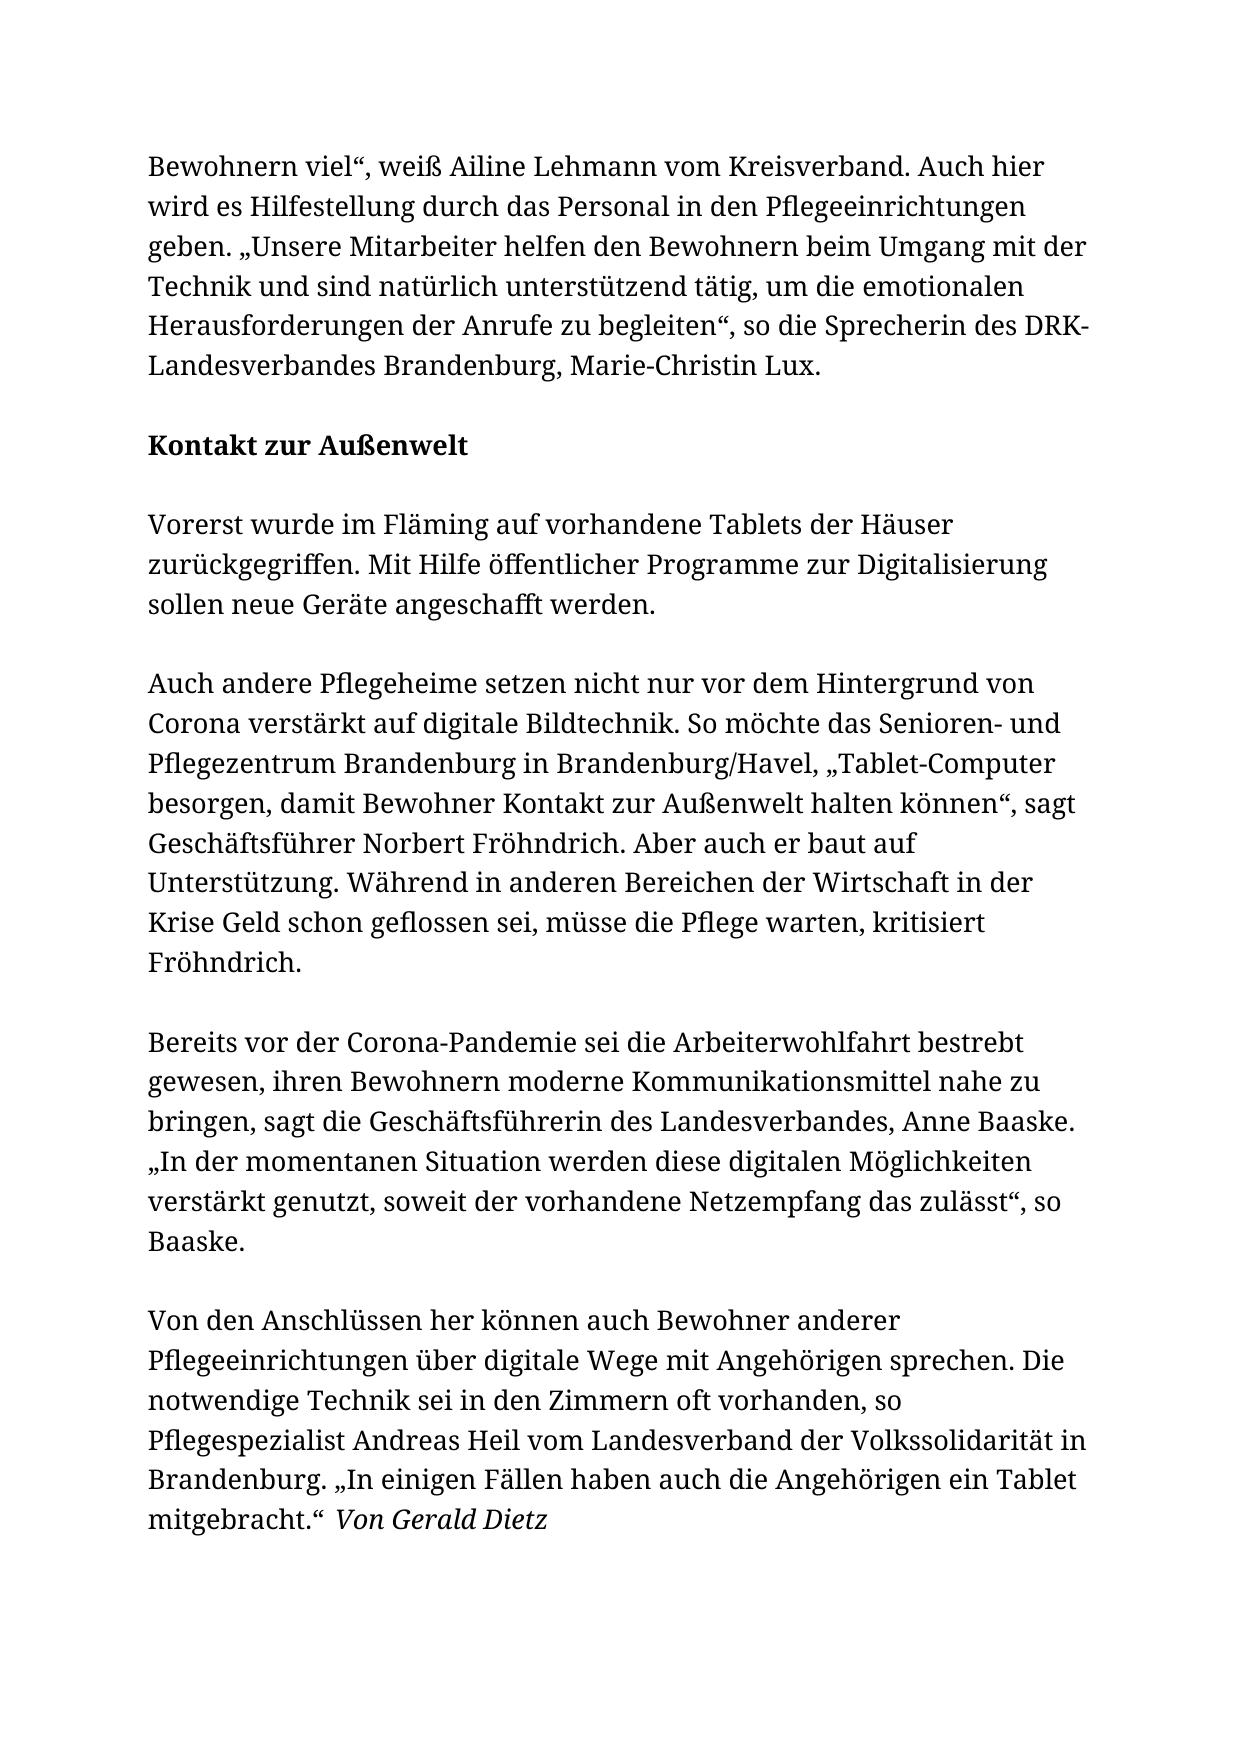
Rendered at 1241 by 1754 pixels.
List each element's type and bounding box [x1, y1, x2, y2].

text [148, 148, 1093, 1537]
